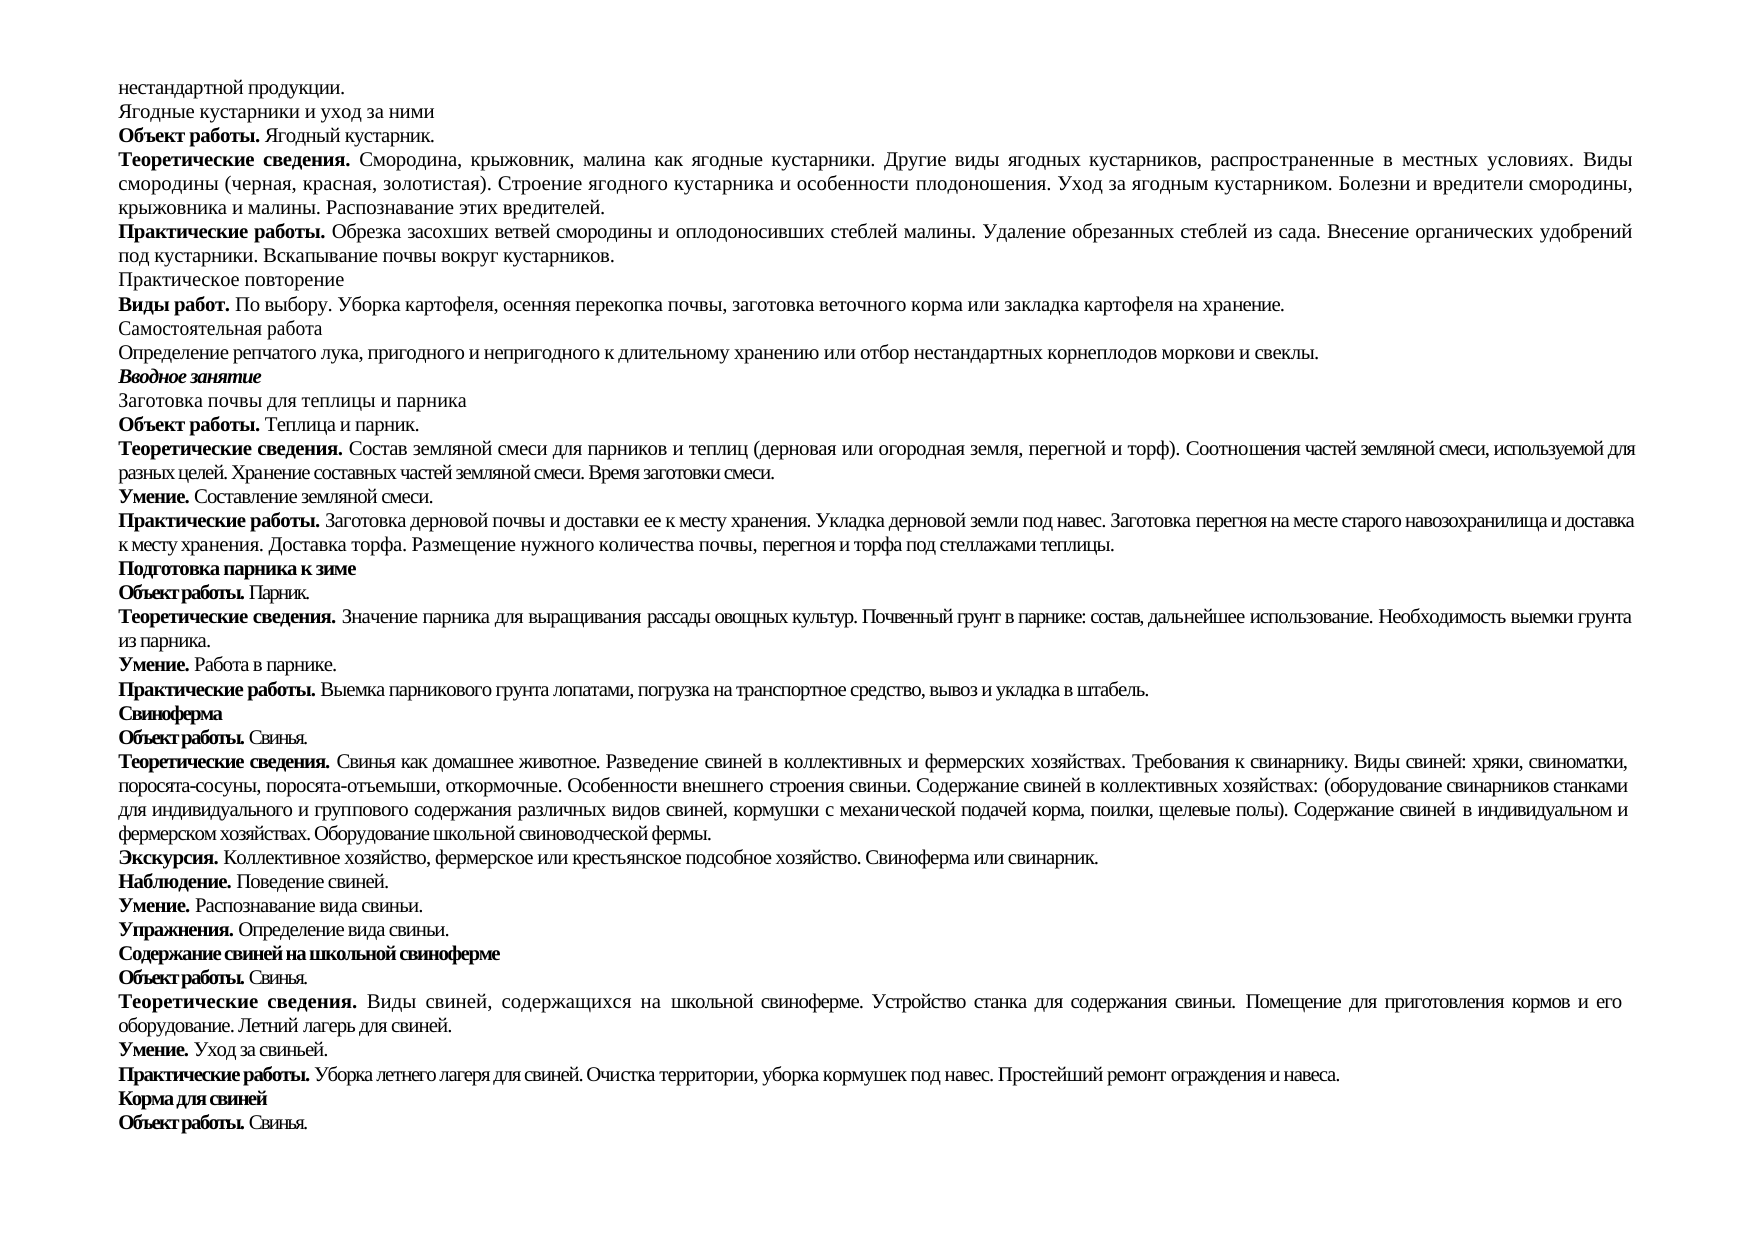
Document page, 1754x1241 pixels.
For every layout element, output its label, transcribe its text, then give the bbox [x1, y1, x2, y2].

text Определение репчатого лука, пригодного и непригодного к длительному хранению или отбор нестандартных корнеплодов моркови и свеклы. [118, 339, 1633, 364]
text Практические работы. Обрезка засохших ветвей смородины и оплодоносивших стеблей малины. Удаление обрезанных стеблей из сада. Внесение органических удобрений под кустарники. Вскапывание почвы вокруг кустарников. [118, 219, 1633, 267]
text Умение. Работа в парнике. [118, 652, 1636, 676]
text Теоретические сведения. Значение парника для выращивания рассады овощных культур. Почвенный грунт в парнике: состав, дальнейшее использование. Необходимость выемки грунта из парника. [118, 604, 1632, 652]
text Объект работы. Теплица и парник. [118, 412, 1636, 436]
text Умение. Составление земляной смеси. [118, 484, 1636, 508]
text Объект работы. Свинья. [118, 1109, 1636, 1134]
text Практическое повторение [118, 267, 1636, 291]
text Заготовка почвы для теплицы и парника [118, 388, 1636, 412]
text Вводное занятие [118, 364, 1636, 388]
text Теоретические сведения. Смородина, крыжовник, малина как ягодные кустарники. Другие виды ягодных кустарников, распространенные в местных условиях. Виды смородины (черная, красная, золотистая). Строение ягодного кустарника и особенности плодоношения. Уход за ягодным кустарником. Болезни и вредители смородины, крыжовника и малины. Распознавание этих вредителей. [118, 147, 1633, 219]
text Корма для свиней [118, 1086, 1636, 1109]
text Объект работы. Свинья. [118, 965, 1636, 989]
text Самостоятельная работа [118, 316, 1636, 339]
text Свиноферма [118, 701, 1636, 724]
text Содержание свиней на школьной свиноферме [118, 941, 1636, 965]
text Виды работ. По выбору. Уборка картофеля, осенняя перекопка почвы, заготовка веточного корма или закладка картофеля на хранение. [118, 291, 1634, 316]
text Теоретические сведения. Состав земляной смеси для парников и теплиц (дерновая или огородная земля, перегной и торф). Соотношения частей земляной смеси, используемой для разных целей. Хранение составных частей земляной смеси. Время заготовки смеси. [118, 436, 1636, 484]
text Наблюдение. Поведение свиней. [118, 869, 1636, 893]
text Экскурсия. Коллективное хозяйство, фермерское или крестьянское подсобное хозяйство. Свиноферма или свинарник. [118, 845, 1625, 869]
text Объект работы. Парник. [118, 580, 1636, 604]
text Умение. Распознавание вида свиньи. [118, 893, 1636, 917]
text Объект работы. Ягодный кустарник. [118, 123, 1636, 147]
text Практические работы. Выемка парникового грунта лопатами, погрузка на транспортное средство, вывоз и укладка в штабель. [118, 676, 1630, 701]
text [118, 75, 1632, 99]
text Объект работы. Свинья. [118, 724, 1636, 749]
text Практические работы. Заготовка дерновой почвы и доставки ее к месту хранения. Укладка дерновой земли под навес. Заготовка перегноя на месте старого навозохранилища и доставка к месту хранения. Доставка торфа. Размещение нужного количества почвы, перегноя и торфа под стеллажами теплицы. [118, 508, 1635, 556]
text Практические работы. Уборка летнего лагеря для свиней. Очистка территории, уборка кормушек под навес. Простейший ремонт ограждения и навеса. [118, 1061, 1628, 1086]
text Ягодные кустарники и уход за ними [118, 99, 1636, 123]
text Теоретические сведения. Свинья как домашнее животное. Разведение свиней в коллективных и фермерских хозяйствах. Требования к свинарнику. Виды свиней: хряки, свиноматки, поросята-сосуны, поросята-отъемыши, откормочные. Особенности внешнего строения свиньи. Содержание свиней в коллективных хозяйствах: (оборудование свинарников станками для индивидуального и группового содержания различных видов свиней, кормушки с механической подачей корма, поилки, щелевые полы). Содержание свиней в индивидуальном и фермерском хозяйствах. Оборудование школьной свиноводческой фермы. [118, 749, 1628, 845]
text Подготовка парника к зиме [118, 556, 1636, 580]
text Теоретические сведения. Виды свиней, содержащихся на школьной свиноферме. Устройство станка для содержания свиньи. Помещение для приготовления кормов и его оборудование. Летний лагерь для свиней. [118, 989, 1623, 1037]
text Упражнения. Определение вида свиньи. [118, 917, 1636, 941]
text Умение. Уход за свиньей. [118, 1037, 1636, 1061]
